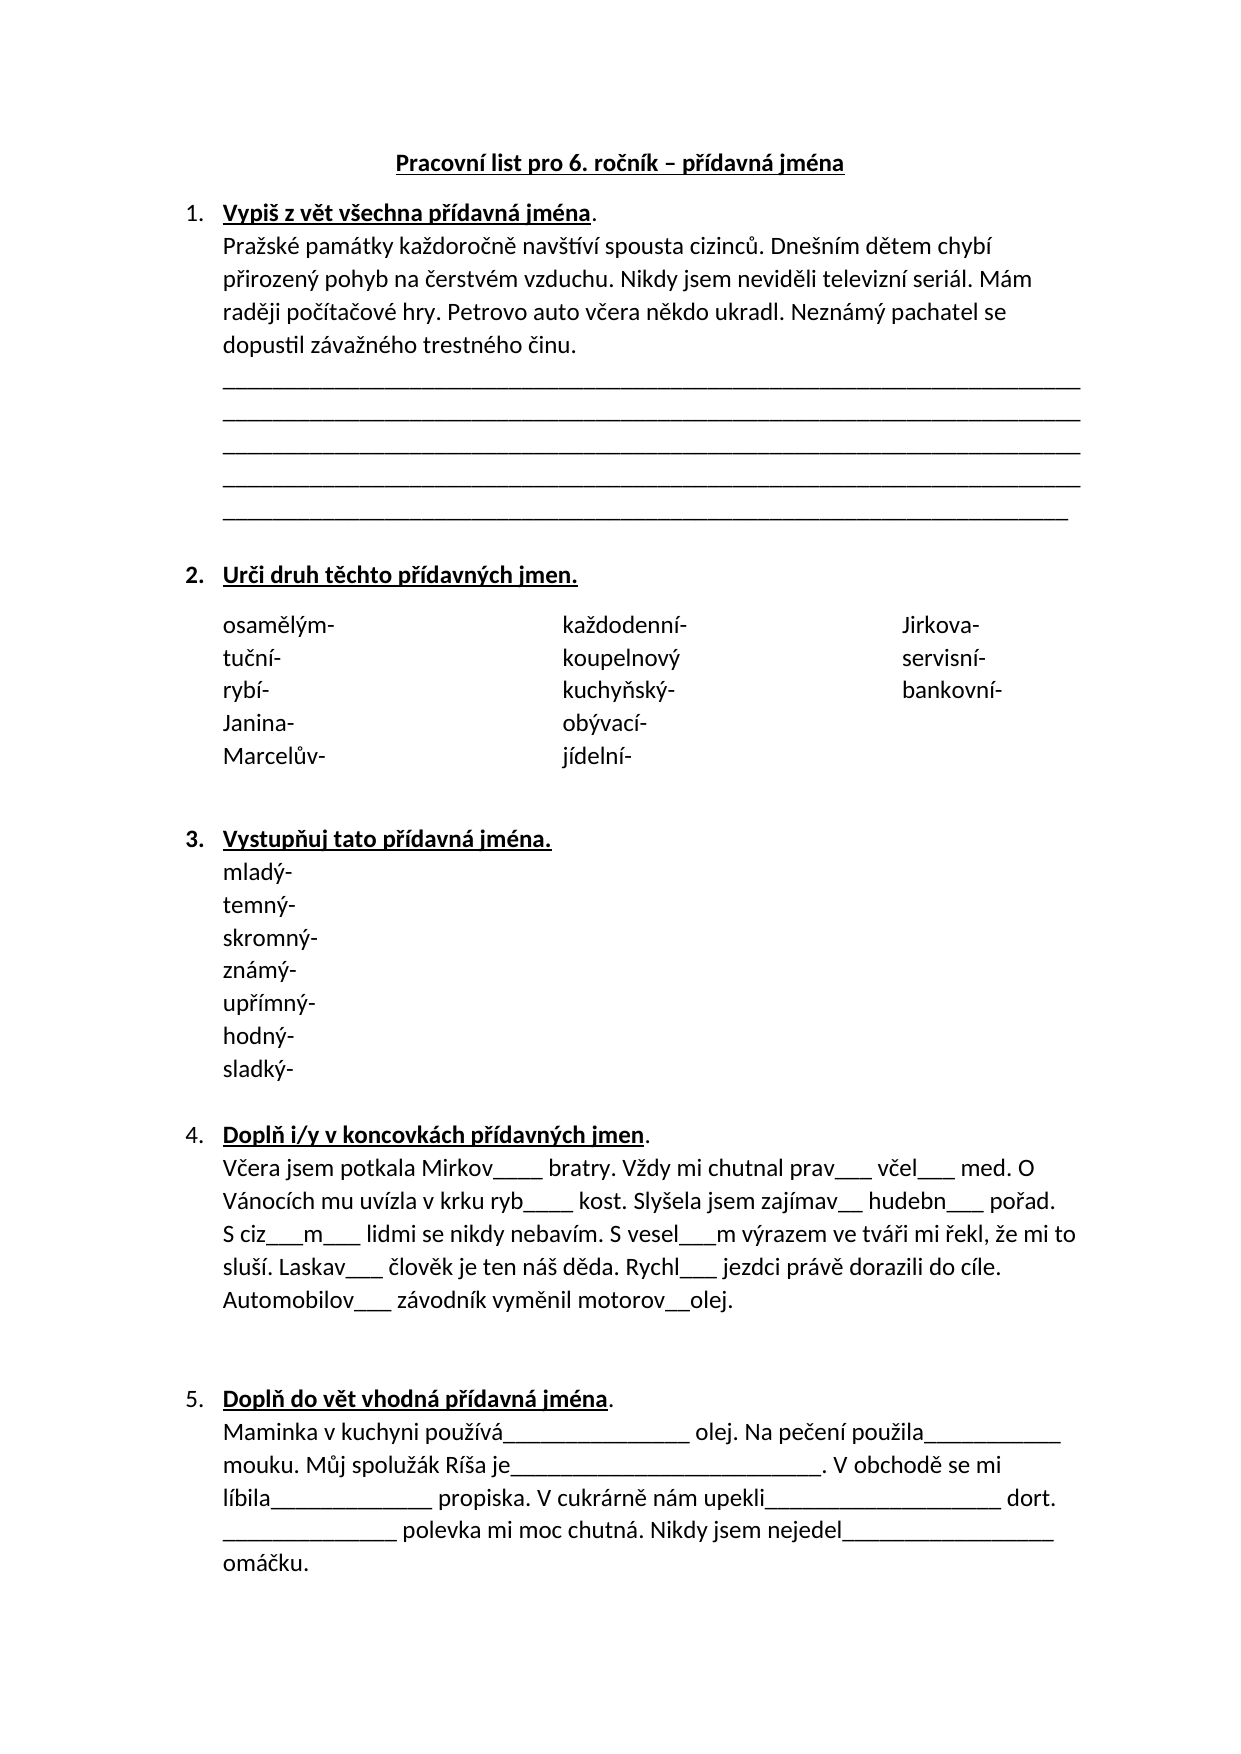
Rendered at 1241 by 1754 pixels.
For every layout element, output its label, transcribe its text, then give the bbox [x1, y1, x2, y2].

list tuční- [223, 642, 413, 672]
list Janina- [223, 708, 413, 738]
list Jirkova- [902, 609, 1093, 639]
list temný- [223, 889, 1093, 919]
list osamělým- [223, 609, 413, 639]
list Vypiš z vět všechna přídavná jména. [185, 197, 1093, 228]
list jídelní- [562, 741, 753, 771]
list Urči druh těchto přídavných jmen. [185, 559, 1093, 590]
list Maminka v kuchyni používá_______________ olej. Na pečení použila___________ mouku. Můj spolužák Ríša je_________________________. V obchodě se mi líbila_____________ propiska. V cukrárně nám upekli___________________ dort. ______________ polevka mi moc chutná. Nikdy jsem nejedel_________________ omáčku. [223, 1416, 1093, 1578]
text Pracovní list pro 6. ročník – přídavná jména [148, 148, 1093, 178]
list mladý- [223, 856, 1093, 886]
list Doplň i/y v koncovkách přídavných jmen. [185, 1119, 1093, 1150]
list upřímný- [223, 988, 1093, 1018]
list ________________________________________________________________________________________________________________________________________________________________________________________________________________________________________________________________________________________________________________________________________________________ [223, 362, 1093, 524]
list obývací- [562, 708, 753, 738]
list Vystupňuj tato přídavná jména. [185, 823, 1093, 853]
list známý- [223, 955, 1093, 985]
list Pražské památky každoročně navštíví spousta cizinců. Dnešním dětem chybí přirozený pohyb na čerstvém vzduchu. Nikdy jsem neviděli televizní seriál. Mám raději počítačové hry. Petrovo auto včera někdo ukradl. Neznámý pachatel se dopustil závažného trestného činu. [223, 230, 1093, 359]
list servisní- [902, 642, 1093, 672]
list Marcelův- [223, 741, 413, 771]
list Včera jsem potkala Mirkov____ bratry. Vždy mi chutnal prav___ včel___ med. O Vánocích mu uvízla v krku ryb____ kost. Slyšela jsem zajímav__ hudebn___ pořad. S ciz___m___ lidmi se nikdy nebavím. S vesel___m výrazem ve tváři mi řekl, že mi to sluší. Laskav___ člověk je ten náš děda. Rychl___ jezdci právě dorazili do cíle. Automobilov___ závodník vyměnil motorov__olej. [223, 1152, 1093, 1314]
list sladký- [223, 1053, 1093, 1084]
list Doplň do vět vhodná přídavná jména. [185, 1383, 1093, 1413]
list hodný- [223, 1021, 1093, 1051]
list rybí- [223, 675, 413, 705]
list každodenní- [562, 609, 753, 639]
list kuchyňský- [562, 675, 753, 705]
list koupelnový [562, 642, 753, 672]
list bankovní- [902, 675, 1093, 705]
list skromný- [223, 922, 1093, 952]
